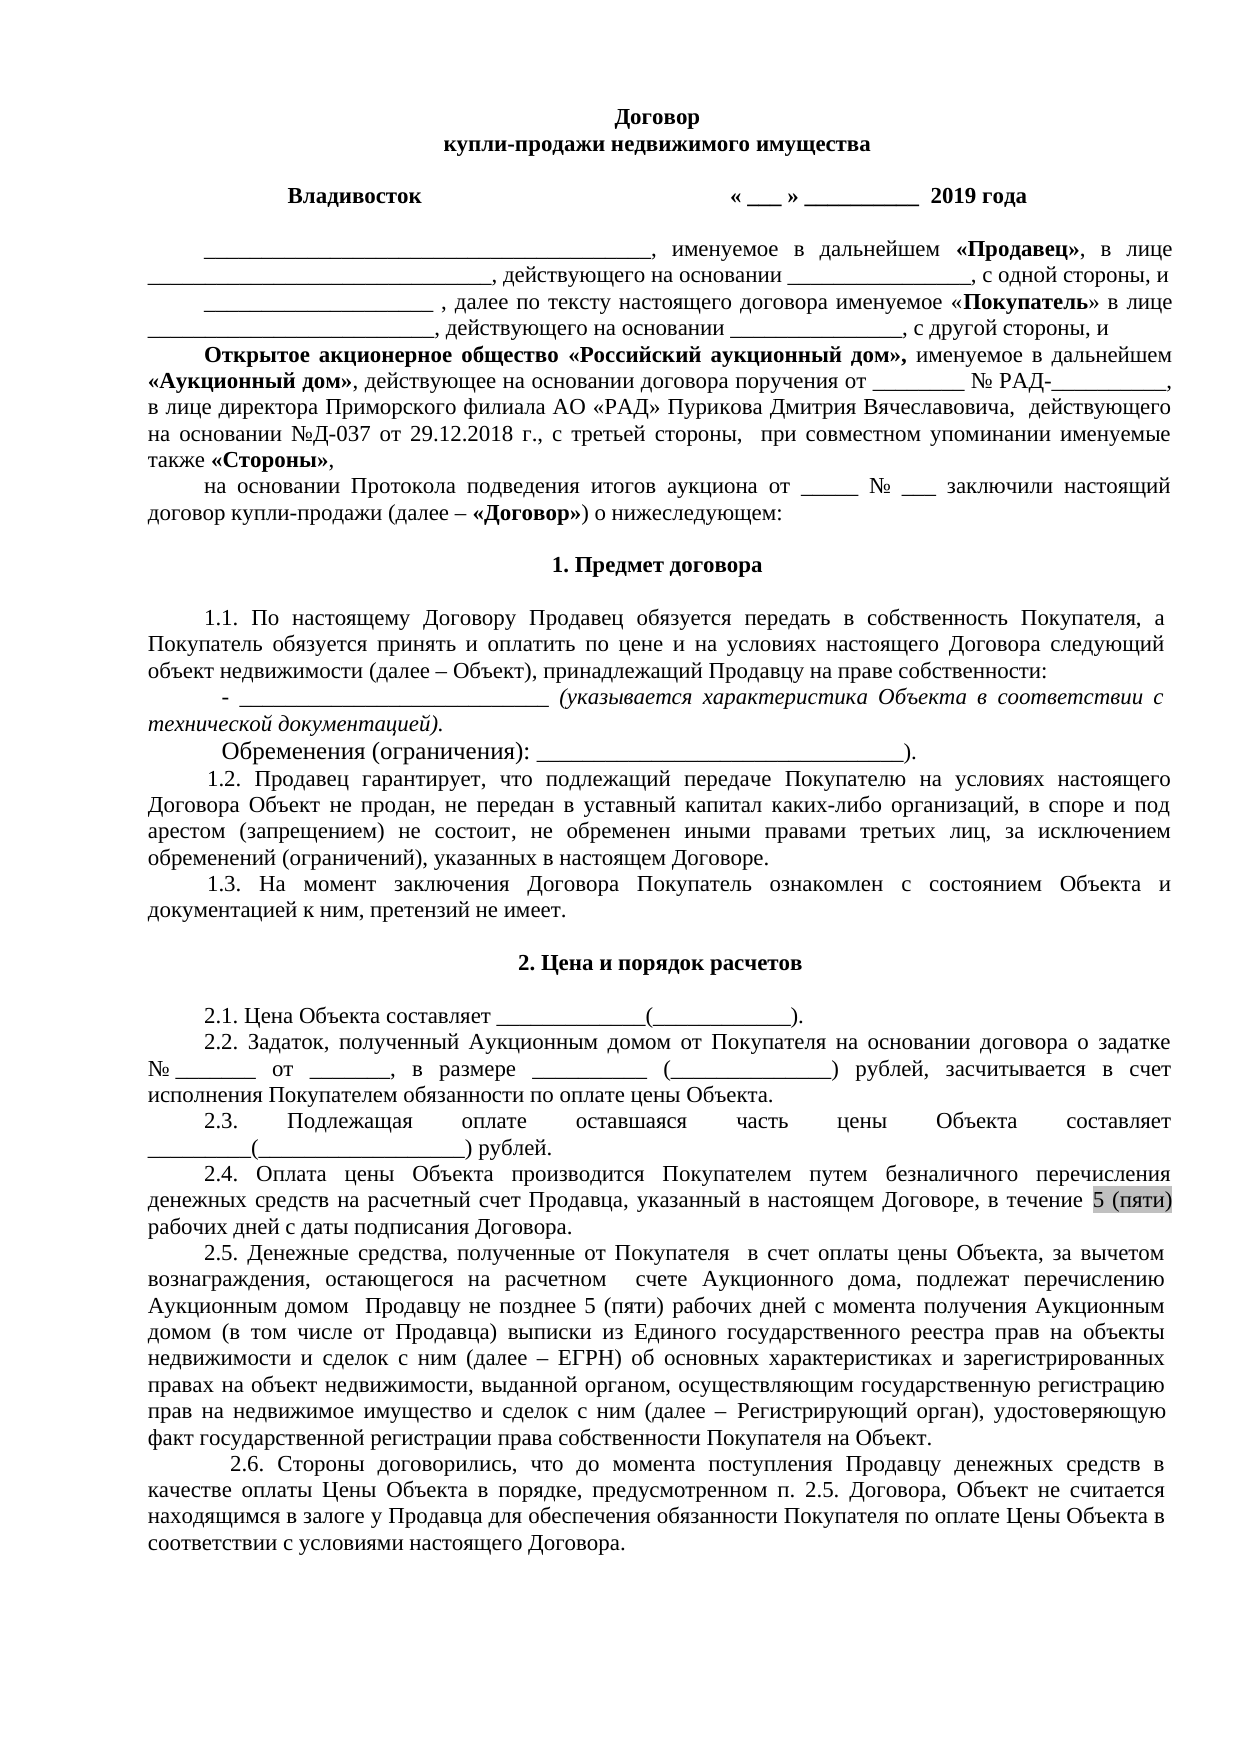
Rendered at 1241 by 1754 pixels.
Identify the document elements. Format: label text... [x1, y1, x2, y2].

text 2.5. Денежные средства, полученные от Покупателя в счет оплаты цены Объекта, за вычетом вознаграждения, остающегося на расчетном счете Аукционного дома, подлежат перечислению Аукционным домом Продавцу не позднее 5 (пяти) рабочих дней с момента получения Аукционным домом (в том числе от Продавца) выписки из Единого государственного реестра прав на объекты недвижимости и сделок с ним (далее – ЕГРН) об основных характеристиках и зарегистрированных правах на объект недвижимости, выданной органом, осуществляющим государственную регистрацию прав на недвижимое имущество и сделок с ним (далее – Регистрирующий орган), удостоверяющую факт государственной регистрации права собственности Покупателя на Объект. [148, 1239, 1167, 1450]
text 2.3. Подлежащая оплате оставшаяся часть цены Объекта составляет _________(__________________) рублей. [148, 1107, 1172, 1160]
text Договор [148, 103, 1167, 130]
text 1.1. По настоящему Договору Продавец обязуется передать в собственность Покупателя, а Покупатель обязуется принять и оплатить по цене и на условиях настоящего Договора следующий объект недвижимости (далее – Объект), принадлежащий Продавцу на праве собственности: [148, 604, 1167, 683]
text 2.4. Оплата цены Объекта производится Покупателем путем безналичного перечисления денежных средств на расчетный счет Продавца, указанный в настоящем Договоре, в течение 5 (пяти) рабочих дней с даты подписания Договора. [148, 1160, 1172, 1239]
text - ___________________________ (указывается характеристика Объекта в соответствии с технической документацией). [148, 683, 1167, 736]
text Открытое акционерное общество «Российский аукционный дом», именуемое в дальнейшем «Аукционный дом», действующее на основании договора поручения от ________ № РАД-__________, в лице директора Приморского филиала АО «РАД» Пурикова Дмитрия Вячеславовича, действующего на основании №Д-037 от 29.12.2018 г., с третьей стороны, при совместном упоминании именуемые также «Стороны», [148, 341, 1172, 472]
text 2.6. Стороны договорились, что до момента поступления Продавцу денежных средств в качестве оплаты Цены Объекта в порядке, предусмотренном п. 2.5. Договора, Объект не считается находящимся в залоге у Продавца для обеспечения обязанности Покупателя по оплате Цены Объекта в соответствии с условиями настоящего Договора. [148, 1450, 1167, 1555]
text Владивосток « ___ » __________ 2019 года [148, 182, 1167, 209]
text 2.1. Цена Объекта составляет _____________(____________). [148, 1002, 1172, 1028]
text Обременения (ограничения): ________________________________). [148, 736, 1167, 765]
text на основании Протокола подведения итогов аукциона от _____ № ___ заключили настоящий договор купли-продажи (далее – «Договор») о нижеследующем: [148, 472, 1172, 525]
text 1.2. Продавец гарантирует, что подлежащий передаче Покупателю на условиях настоящего Договора Объект не продан, не передан в уставный капитал каких-либо организаций, в споре и под арестом (запрещением) не состоит, не обременен иными правами третьих лиц, за исключением обременений (ограничений), указанных в настоящем Договоре. [148, 765, 1172, 870]
text 1. Предмет договора [148, 551, 1167, 578]
text купли-продажи недвижимого имущества [148, 130, 1167, 156]
text 2. Цена и порядок расчетов [148, 949, 1172, 976]
text 2.2. Задаток, полученный Аукционным домом от Покупателя на основании договора о задатке № _______ от _______, в размере __________ (______________) рублей, засчитывается в счет исполнения Покупателем обязанности по оплате цены Объекта. [148, 1028, 1172, 1107]
text ____________________ , далее по тексту настоящего договора именуемое «Покупатель» в лице _________________________, действующего на основании _______________, с другой стороны, и [148, 288, 1172, 341]
text 1.3. На момент заключения Договора Покупатель ознакомлен с состоянием Объекта и документацией к ним, претензий не имеет. [148, 870, 1172, 923]
text _______________________________________, именуемое в дальнейшем «Продавец», в лице ______________________________, действующего на основании ________________, с одной стороны, и [148, 235, 1172, 288]
